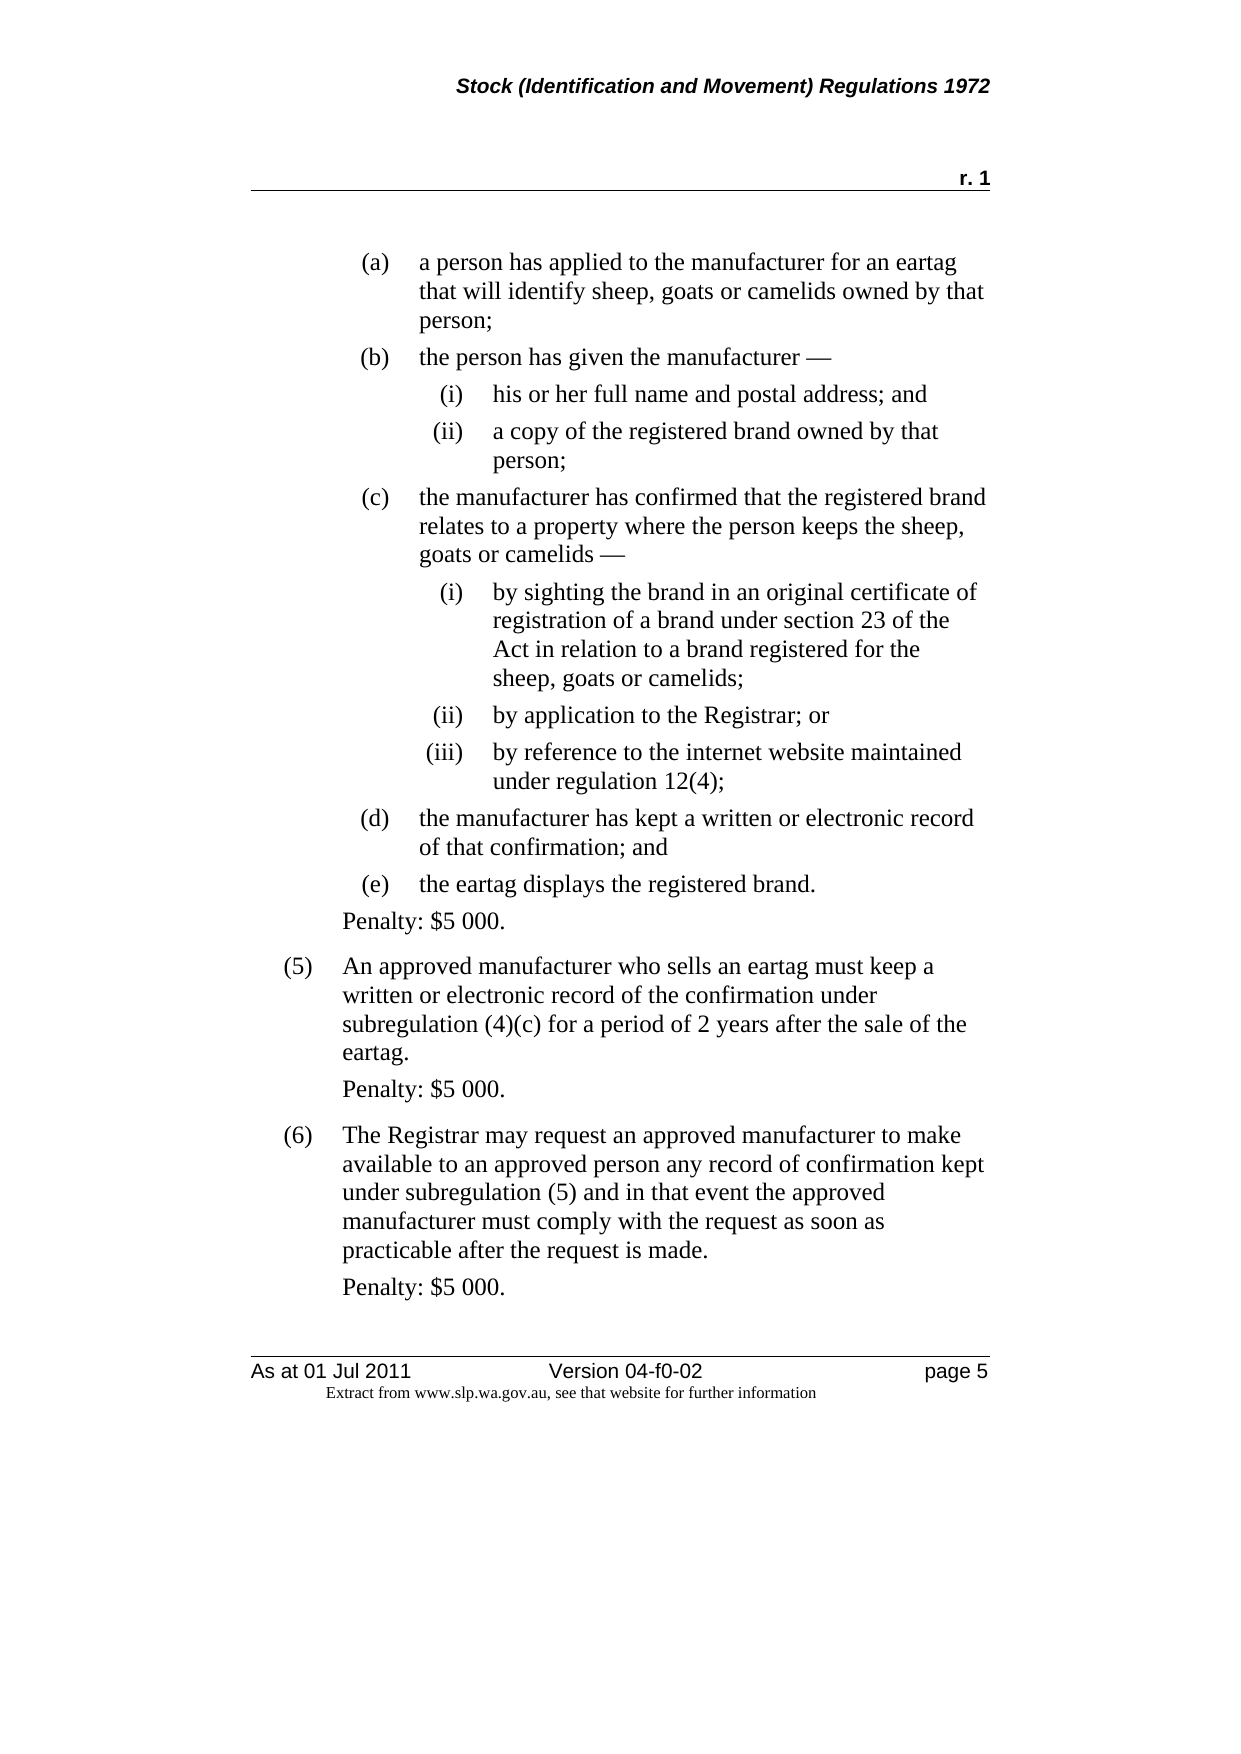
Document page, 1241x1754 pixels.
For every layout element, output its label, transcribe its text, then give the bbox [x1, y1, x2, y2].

text (a) a person has applied to the manufacturer for an eartag that will identify sheep, goats or camelids owned by that person; [251, 247, 990, 334]
text (i) by sighting the brand in an original certificate of registration of a brand under section 23 of the Act in relation to a brand registered for the sheep, goats or camelids; [251, 577, 990, 692]
text (ii) a copy of the registered brand owned by that person; [251, 416, 990, 474]
text (d) the manufacturer has kept a written or electronic record of that confirmation; and [251, 803, 990, 860]
text Penalty: $5 000. [251, 1272, 990, 1301]
text (5) An approved manufacturer who sells an eartag must keep a written or electronic record of the confirmation under subregulation (4)(c) for a period of 2 years after the sale of the eartag. [251, 951, 990, 1066]
text (b) the person has given the manufacturer — [251, 342, 990, 371]
text Penalty: $5 000. [251, 1074, 990, 1103]
text (e) the eartag displays the registered brand. [251, 869, 990, 897]
text (iii) by reference to the internet website maintained under regulation 12(4); [251, 737, 990, 794]
text (i) his or her full name and postal address; and [251, 379, 990, 408]
text Penalty: $5 000. [251, 906, 990, 934]
text (c) the manufacturer has confirmed that the registered brand relates to a property where the person keeps the sheep, goats or camelids — [251, 482, 990, 568]
text (6) The Registrar may request an approved manufacturer to make available to an approved person any record of confirmation kept under subregulation (5) and in that event the approved manufacturer must comply with the request as soon as practicable after the request is made. [251, 1120, 990, 1264]
text (ii) by application to the Registrar; or [251, 700, 990, 729]
